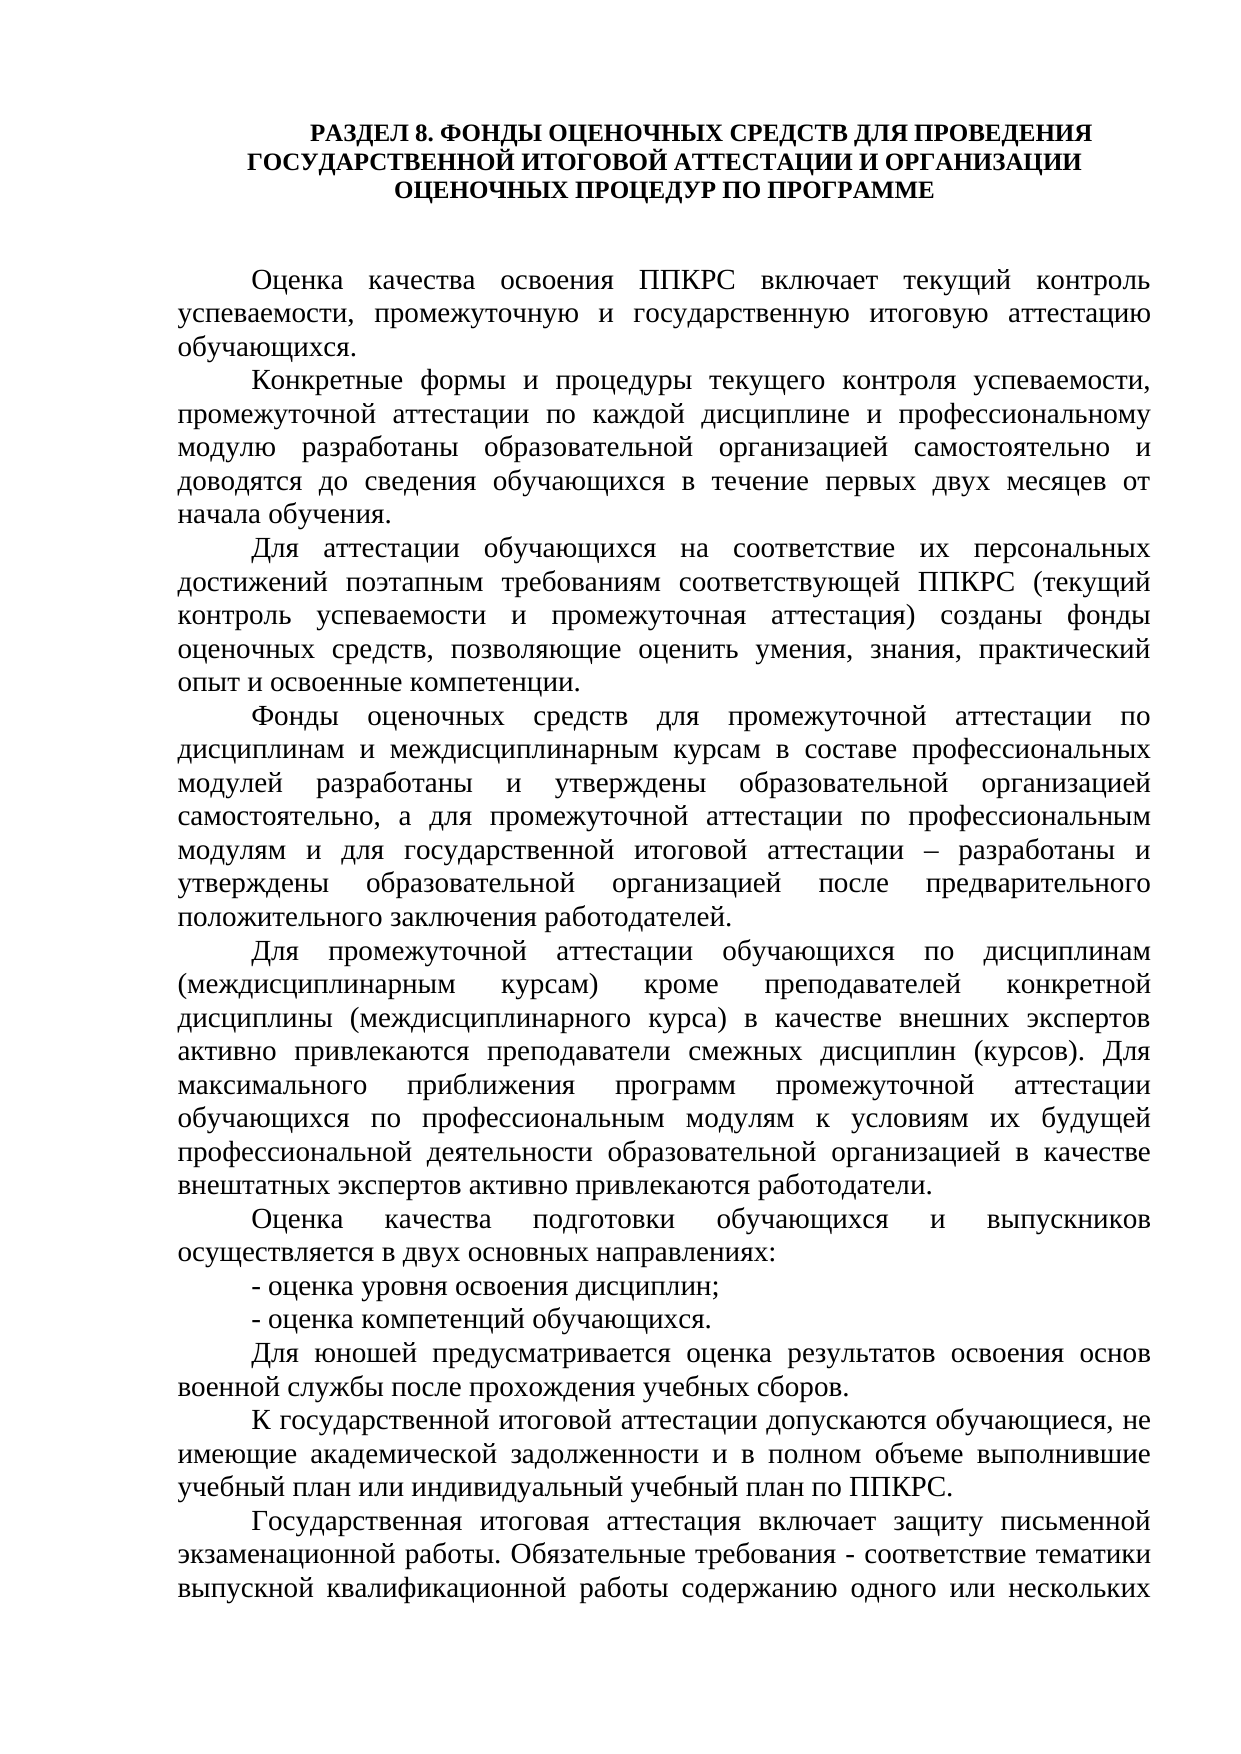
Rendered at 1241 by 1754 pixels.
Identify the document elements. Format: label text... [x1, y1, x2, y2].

text - оценка компетенций обучающихся. [177, 1302, 1152, 1335]
text Оценка качества освоения ППКРС включает текущий контроль успеваемости, промежуточную и государственную итоговую аттестацию обучающихся. [177, 262, 1152, 362]
text К государственной итоговой аттестации допускаются обучающиеся, не имеющие академической задолженности и в полном объеме выполнившие учебный план или индивидуальный учебный план по ППКРС. [177, 1402, 1152, 1503]
text Для промежуточной аттестации обучающихся по дисциплинам (междисциплинарным курсам) кроме преподавателей конкретной дисциплины (междисциплинарного курса) в качестве внешних экспертов активно привлекаются преподаватели смежных дисциплин (курсов). Для максимального приближения программ промежуточной аттестации обучающихся по профессиональным модулям к условиям их будущей профессиональной деятельности образовательной организацией в качестве внештатных экспертов активно привлекаются работодатели. [177, 933, 1152, 1201]
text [177, 1503, 1152, 1603]
text Фонды оценочных средств для промежуточной аттестации по дисциплинам и междисциплинарным курсам в составе профессиональных модулей разработаны и утверждены образовательной организацией самостоятельно, а для промежуточной аттестации по профессиональным модулям и для государственной итоговой аттестации – разработаны и утверждены образовательной организацией после предварительного положительного заключения работодателей. [177, 698, 1152, 933]
text Для юношей предусматривается оценка результатов освоения основ военной службы после прохождения учебных сборов. [177, 1335, 1152, 1402]
text РАЗДЕЛ 8. ФОНДЫ ОЦЕНОЧНЫХ СРЕДСТВ ДЛЯ ПРОВЕДЕНИЯ ГОСУДАРСТВЕННОЙ ИТОГОВОЙ АТТЕСТАЦИИ И ОРГАНИЗАЦИИ ОЦЕНОЧНЫХ ПРОЦЕДУР ПО ПРОГРАММЕ [177, 118, 1152, 204]
text Для аттестации обучающихся на соответствие их персональных достижений поэтапным требованиям соответствующей ППКРС (текущий контроль успеваемости и промежуточная аттестация) созданы фонды оценочных средств, позволяющие оценить умения, знания, практический опыт и освоенные компетенции. [177, 530, 1152, 698]
text Конкретные формы и процедуры текущего контроля успеваемости, промежуточной аттестации по каждой дисциплине и профессиональному модулю разработаны образовательной организацией самостоятельно и доводятся до сведения обучающихся в течение первых двух месяцев от начала обучения. [177, 362, 1152, 530]
text - оценка уровня освоения дисциплин; [177, 1268, 1152, 1302]
text Оценка качества подготовки обучающихся и выпускников осуществляется в двух основных направлениях: [177, 1201, 1152, 1268]
